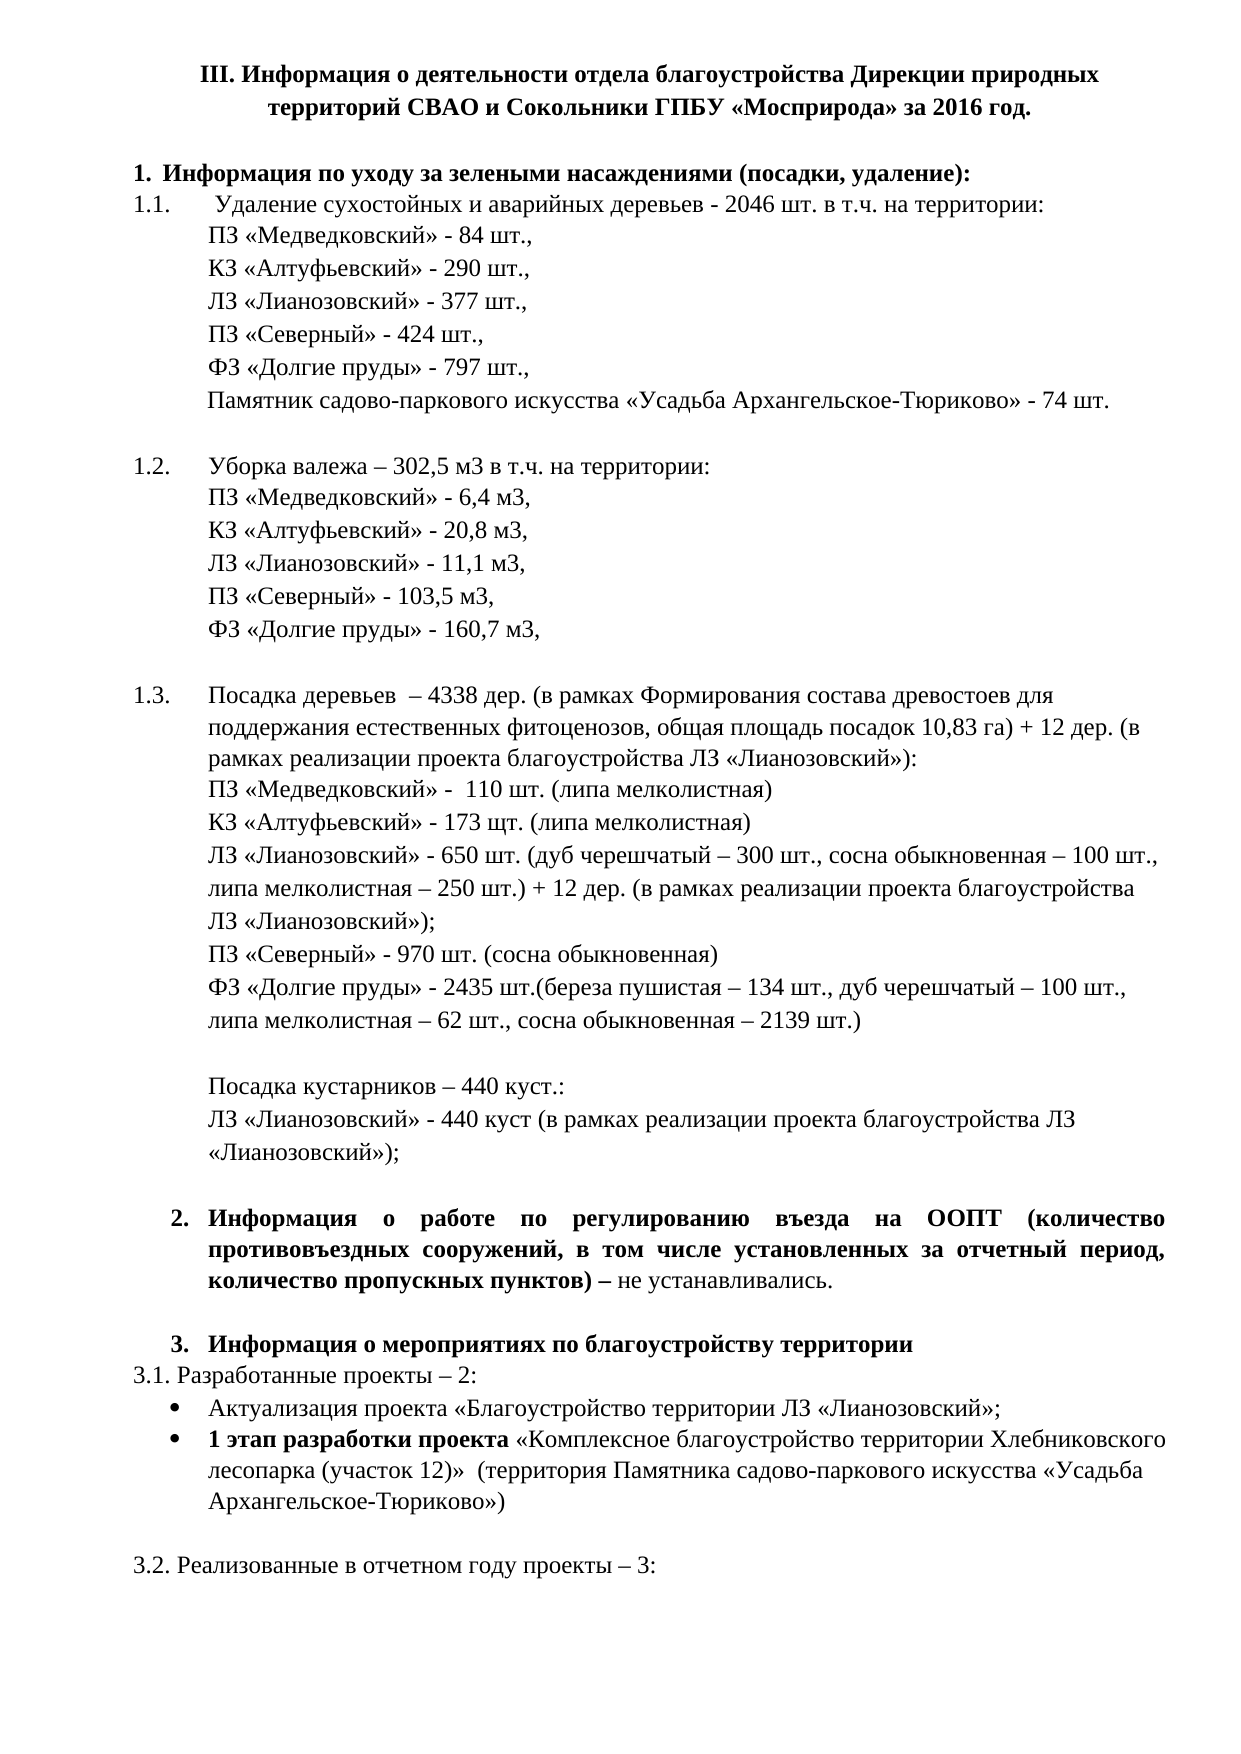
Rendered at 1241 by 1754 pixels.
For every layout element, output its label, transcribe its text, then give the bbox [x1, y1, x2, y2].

text КЗ «Алтуфьевский» - 20,8 м3, [208, 515, 1166, 544]
text 3.2. Реализованные в отчетном году проекты – 3: [133, 1550, 1166, 1579]
text Посадка кустарников – 440 куст.: [208, 1071, 1166, 1099]
text ФЗ «Долгие пруды» - 160,7 м3, [208, 614, 1166, 643]
list 1 этап разработки проекта «Комплексное благоустройство территории Хлебниковского лесопарка (участок 12)» (территория Памятника садово-паркового искусства «Усадьба Архангельское-Тюриково») [170, 1424, 1166, 1515]
text ЛЗ «Лианозовский» - 650 шт. (дуб черешчатый – 300 шт., сосна обыкновенная – 100 шт., липа мелколистная – 250 шт.) + 12 дер. (в рамках реализации проекта благоустройства ЛЗ «Лианозовский»); [208, 840, 1166, 934]
text ЛЗ «Лианозовский» - 11,1 м3, [208, 548, 1166, 577]
text Памятник садово-паркового искусства «Усадьба Архангельское-Тюриково» - 74 шт. [207, 385, 1166, 414]
text ФЗ «Долгие пруды» - 797 шт., [208, 352, 1166, 381]
text КЗ «Алтуфьевский» - 290 шт., [208, 253, 1166, 282]
list Уборка валежа – 302,5 м3 в т.ч. на территории: [133, 451, 1166, 480]
list Удаление сухостойных и аварийных деревьев - 2046 шт. в т.ч. на территории: [133, 189, 1166, 218]
list Актуализация проекта «Благоустройство территории ЛЗ «Лианозовский»; [170, 1393, 1166, 1422]
text ПЗ «Медведковский» - 6,4 м3, [208, 482, 1166, 511]
text III. Информация о деятельности отдела благоустройства Дирекции природных территорий СВАО и Сокольники ГПБУ «Мосприрода» за 2016 год. [133, 59, 1166, 121]
text 3.1. Разработанные проекты – 2: [133, 1360, 1166, 1389]
text ПЗ «Северный» - 970 шт. (сосна обыкновенная) [208, 939, 1166, 967]
text КЗ «Алтуфьевский» - 173 щт. (липа мелколистная) [208, 807, 1166, 835]
list Информация о мероприятиях по благоустройству территории [170, 1329, 1166, 1358]
text ПЗ «Медведковский» - 110 шт. (липа мелколистная) [208, 774, 1166, 802]
text ПЗ «Северный» - 424 шт., [208, 319, 1166, 348]
list Информация о работе по регулированию въезда на ООПТ (количество противовъездных сооружений, в том числе установленных за отчетный период, количество пропускных пунктов) – не устанавливались. [170, 1203, 1166, 1294]
list Посадка деревьев – 4338 дер. (в рамках Формирования состава древостоев для поддержания естественных фитоценозов, общая площадь посадок 10,83 га) + 12 дер. (в рамках реализации проекта благоустройства ЛЗ «Лианозовский»): [133, 681, 1166, 771]
text ЛЗ «Лианозовский» - 440 куст (в рамках реализации проекта благоустройства ЛЗ «Лианозовский»); [208, 1104, 1166, 1166]
text ФЗ «Долгие пруды» - 2435 шт.(береза пушистая – 134 шт., дуб черешчатый – 100 шт., липа мелколистная – 62 шт., сосна обыкновенная – 2139 шт.) [208, 972, 1166, 1033]
text ПЗ «Северный» - 103,5 м3, [208, 581, 1166, 610]
list Информация по уходу за зелеными насаждениями (посадки, удаление): [133, 158, 1166, 187]
text ЛЗ «Лианозовский» - 377 шт., [208, 286, 1166, 315]
text ПЗ «Медведковский» - 84 шт., [208, 220, 1166, 249]
